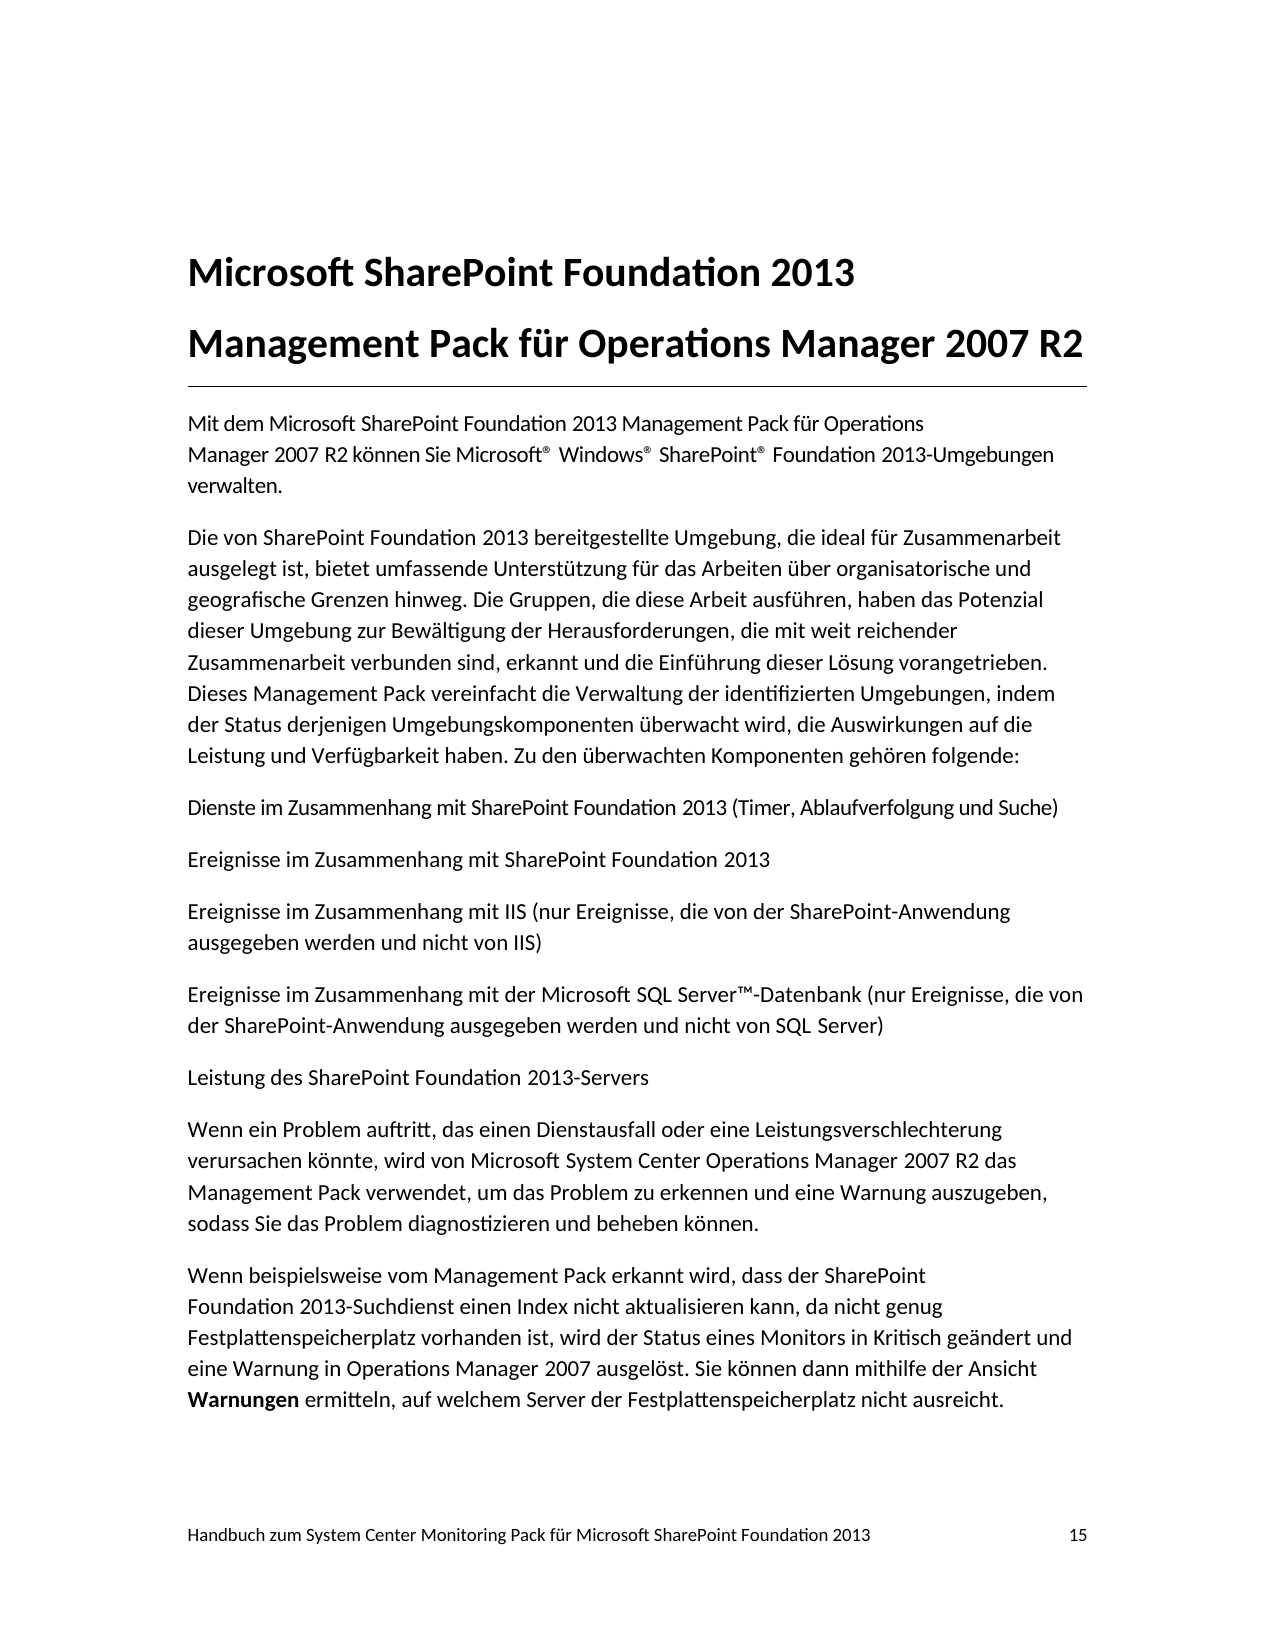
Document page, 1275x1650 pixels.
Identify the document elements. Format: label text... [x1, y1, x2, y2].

list Ereignisse im Zusammenhang mit der Microsoft SQL Server™-Datenbank (nur Ereignisse, die von der SharePoint-Anwendung ausgegeben werden und nicht von SQL Server) [187, 979, 1087, 1041]
list Leistung des SharePoint Foundation 2013-Servers [187, 1062, 1087, 1093]
list Ereignisse im Zusammenhang mit IIS (nur Ereignisse, die von der SharePoint-Anwendung ausgegeben werden und nicht von IIS) [187, 896, 1087, 958]
subtitle Microsoft SharePoint Foundation 2013 Management Pack für Operations Manager 2007 R2 [187, 240, 1087, 387]
text Mit dem Microsoft SharePoint Foundation 2013 Management Pack für Operations Manager 2007 R2 können Sie Microsoft® Windows® SharePoint® Foundation 2013-Umgebungen verwalten. [187, 407, 1087, 501]
text Die von SharePoint Foundation 2013 bereitgestellte Umgebung, die ideal für Zusammenarbeit ausgelegt ist, bietet umfassende Unterstützung für das Arbeiten über organisatorische und geografische Grenzen hinweg. Die Gruppen, die diese Arbeit ausführen, haben das Potenzial dieser Umgebung zur Bewältigung der Herausforderungen, die mit weit reichender Zusammenarbeit verbunden sind, erkannt und die Einführung dieser Lösung vorangetrieben. Dieses Management Pack vereinfacht die Verwaltung der identifizierten Umgebungen, indem der Status derjenigen Umgebungskomponenten überwacht wird, die Auswirkungen auf die Leistung und Verfügbarkeit haben. Zu den überwachten Komponenten gehören folgende: [187, 522, 1087, 771]
text Wenn ein Problem auftritt, das einen Dienstausfall oder eine Leistungsverschlechterung verursachen könnte, wird von Microsoft System Center Operations Manager 2007 R2 das Management Pack verwendet, um das Problem zu erkennen und eine Warnung auszugeben, sodass Sie das Problem diagnostizieren und beheben können. [187, 1114, 1087, 1238]
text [187, 1259, 1087, 1415]
list Dienste im Zusammenhang mit SharePoint Foundation 2013 (Timer, Ablaufverfolgung und Suche) [187, 792, 1087, 823]
list Ereignisse im Zusammenhang mit SharePoint Foundation 2013 [187, 844, 1087, 875]
